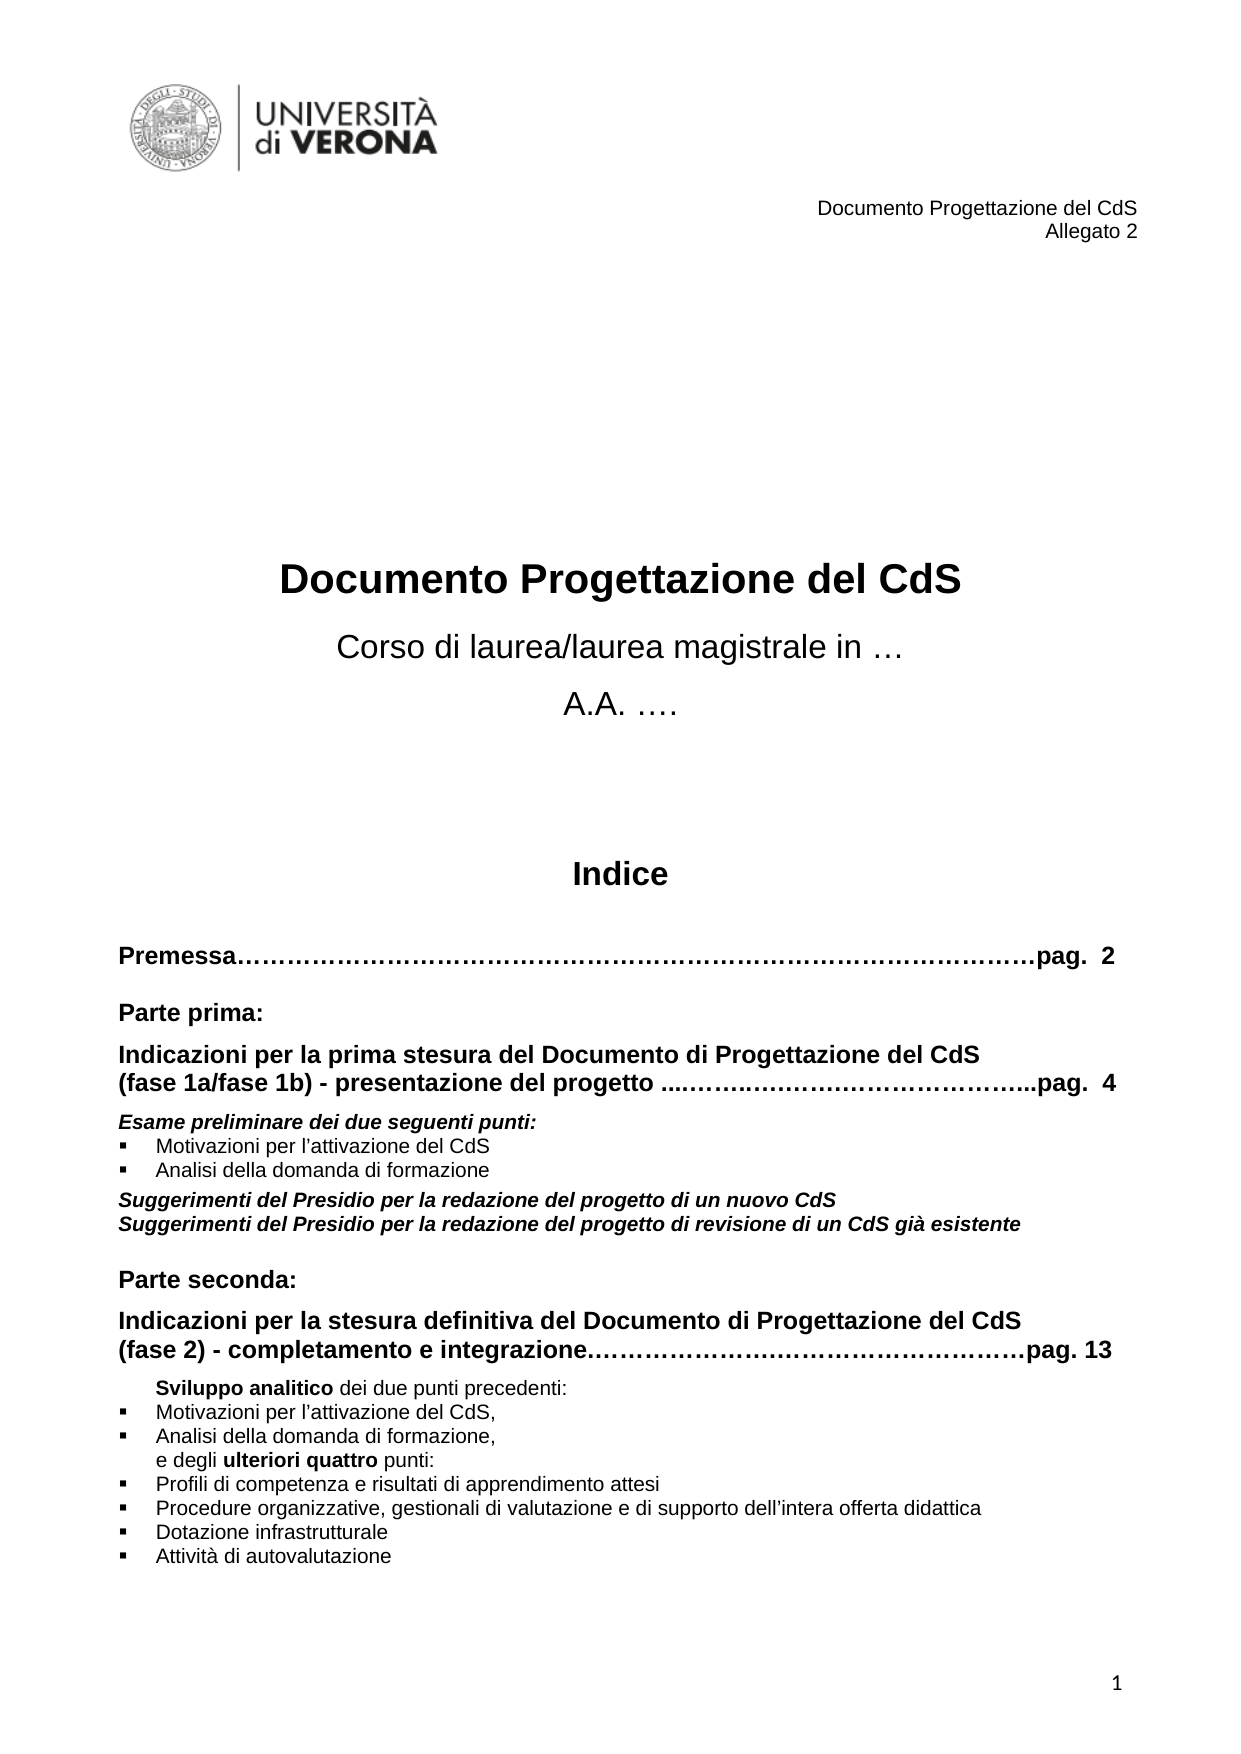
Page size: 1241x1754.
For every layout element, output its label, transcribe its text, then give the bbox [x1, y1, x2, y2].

list Dotazione infrastrutturale [118, 1520, 1122, 1544]
subtitle Esame preliminare dei due seguenti punti: [118, 1109, 1116, 1133]
subtitle Parte prima: [118, 998, 1116, 1027]
list Procedure organizzative, gestionali di valutazione e di supporto dell’intera offerta didattica [118, 1496, 1122, 1520]
list Profili di competenza e risultati di apprendimento attesi [118, 1472, 1122, 1496]
list Motivazioni per l’attivazione del CdS [118, 1133, 1122, 1158]
subtitle Indicazioni per la prima stesura del Documento di Progettazione del CdS (fase 1a/fase 1b) - presentazione del progetto ....……..….…….…………………...pag. 4 [118, 1039, 1122, 1097]
text Indice [88, 854, 1138, 893]
text Sviluppo analitico dei due punti precedenti: [155, 1376, 1122, 1400]
list Attività di autovalutazione [118, 1544, 1122, 1568]
text A.A. …. [88, 684, 1138, 723]
text Suggerimenti del Presidio per la redazione del progetto di un nuovo CdS [118, 1188, 1122, 1212]
list Analisi della domanda di formazione, [118, 1424, 1122, 1448]
text Documento Progettazione del CdS [88, 555, 1138, 603]
subtitle Parte seconda: [118, 1264, 1116, 1293]
text Suggerimenti del Presidio per la redazione del progetto di revisione di un CdS già esistente [118, 1212, 1122, 1236]
list Analisi della domanda di formazione [118, 1158, 1122, 1182]
text e degli ulteriori quattro punti: [156, 1448, 1122, 1472]
subtitle Indicazioni per la stesura definitiva del Documento di Progettazione del CdS (fase 2) - completamento e integrazione.………………….…………………………pag. 13 [118, 1306, 1116, 1363]
list Motivazioni per l’attivazione del CdS, [118, 1400, 1122, 1424]
subtitle Premessa……………………………………………………………………………………pag. 2 [118, 941, 1116, 969]
text Corso di laurea/laurea magistrale in … [88, 627, 1138, 665]
